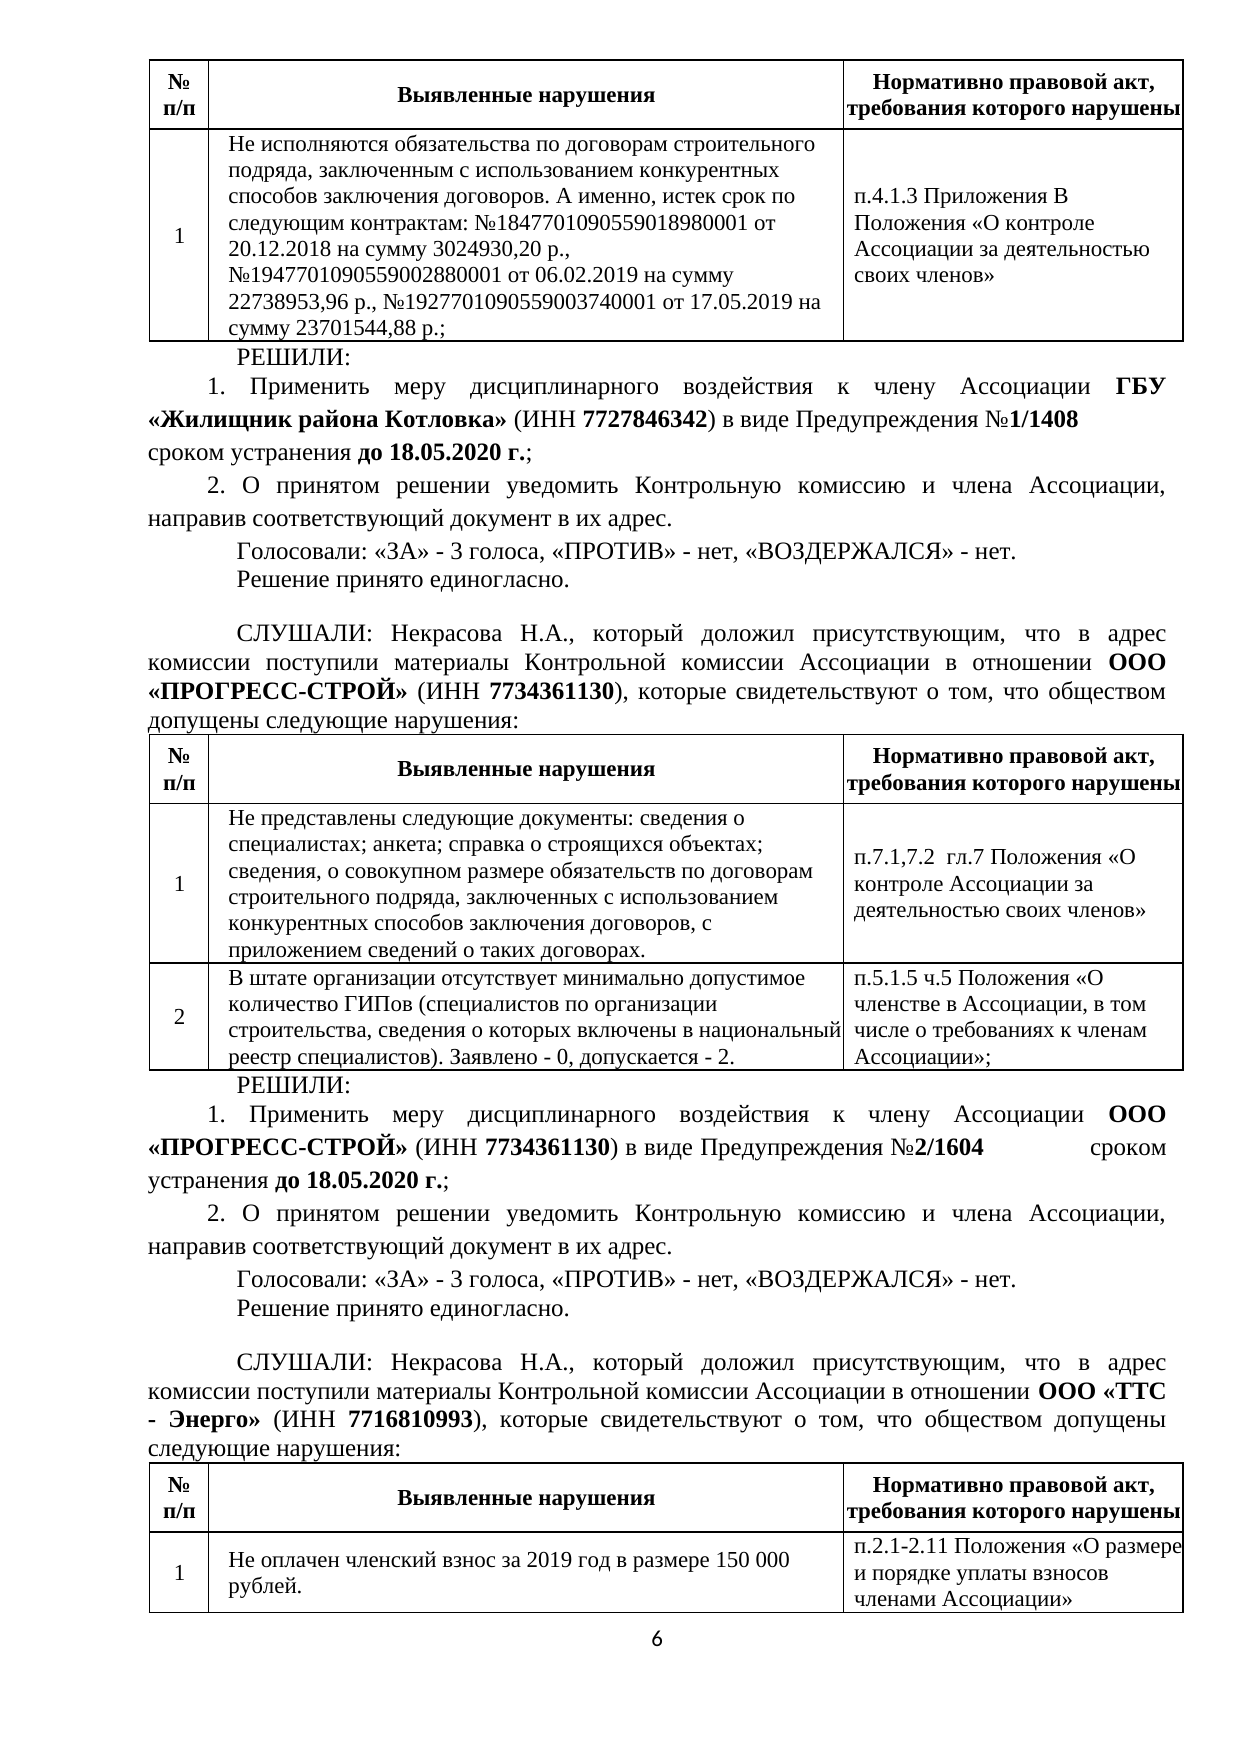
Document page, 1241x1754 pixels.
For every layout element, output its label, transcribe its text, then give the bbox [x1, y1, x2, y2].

text РЕШИЛИ: [148, 1071, 1166, 1099]
table_cell п.4.1.3 Приложения В Положения «О контроле Ассоциации за деятельностью своих членов» [844, 130, 1182, 340]
table_header № п/п [150, 61, 208, 128]
table_cell Не оплачен членский взнос за 2019 год в размере 150 000 рублей. [209, 1533, 843, 1612]
text 1. Применить меру дисциплинарного воздействия к члену Ассоциации ГБУ «Жилищник района Котловка» (ИНН 7727846342) в виде Предупреждения №1/1408 сроком устранения до 18.05.2020 г.; [148, 371, 1166, 466]
table_header Нормативно правовой акт, требования которого нарушены [844, 1464, 1182, 1531]
text 1. Применить меру дисциплинарного воздействия к члену Ассоциации ООО «ПРОГРЕСС-СТРОЙ» (ИНН 7734361130) в виде Предупреждения №2/1604 сроком устранения до 18.05.2020 г.; [148, 1099, 1166, 1194]
table_header Нормативно правовой акт, требования которого нарушены [844, 61, 1182, 128]
text Голосовали: «ЗА» - 3 голоса, «ПРОТИВ» - нет, «ВОЗДЕРЖАЛСЯ» - нет. [148, 536, 1166, 564]
table_cell п.5.1.5 ч.5 Положения «О членстве в Ассоциации, в том числе о требованиях к членам Ассоциации»; [844, 964, 1182, 1069]
text РЕШИЛИ: [148, 342, 1166, 371]
text 2. О принятом решении уведомить Контрольную комиссию и члена Ассоциации, направив соответствующий документ в их адрес. [148, 470, 1166, 532]
table_cell п.7.1,7.2 гл.7 Положения «О контроле Ассоциации за деятельностью своих членов» [844, 804, 1182, 962]
table_cell 2 [150, 964, 208, 1069]
table_header Выявленные нарушения [209, 61, 843, 128]
table_cell Не исполняются обязательства по договорам строительного подряда, заключенным с использованием конкурентных способов заключения договоров. А именно, истек срок по следующим контрактам: №1847701090559018980001 от 20.12.2018 на сумму 3024930,20 р., №1947701090559002880001 от 06.02.2019 на сумму 22738953,96 р., №1927701090559003740001 от 17.05.2019 на сумму 23701544,88 р.; [209, 130, 843, 340]
table_cell Не представлены следующие документы: сведения о специалистах; анкета; справка о строящихся объектах; сведения, о совокупном размере обязательств по договорам строительного подряда, заключенных с использованием конкурентных способов заключения договоров, с приложением сведений о таких договорах. [209, 804, 843, 962]
text Голосовали: «ЗА» - 3 голоса, «ПРОТИВ» - нет, «ВОЗДЕРЖАЛСЯ» - нет. [148, 1264, 1166, 1293]
table_cell 1 [150, 804, 208, 962]
table_header № п/п [150, 735, 208, 802]
text 2. О принятом решении уведомить Контрольную комиссию и члена Ассоциации, направив соответствующий документ в их адрес. [148, 1198, 1166, 1260]
table_header Выявленные нарушения [209, 735, 843, 802]
text СЛУШАЛИ: Некрасова Н.А., который доложил присутствующим, что в адрес комиссии поступили материалы Контрольной комиссии Ассоциации в отношении ООО «ПРОГРЕСС-СТРОЙ» (ИНН 7734361130), которые свидетельствуют о том, что обществом допущены следующие нарушения: [148, 618, 1166, 733]
table_cell В штате организации отсутствует минимально допустимое количество ГИПов (специалистов по организации строительства, сведения о которых включены в национальный реестр специалистов). Заявлено - 0, допускается - 2. [209, 964, 843, 1069]
table_header Нормативно правовой акт, требования которого нарушены [844, 735, 1182, 802]
table_header Выявленные нарушения [209, 1464, 843, 1531]
table_cell 1 [150, 130, 208, 340]
table_cell п.2.1-2.11 Положения «О размере и порядке уплаты взносов членами Ассоциации» [844, 1533, 1182, 1612]
text СЛУШАЛИ: Некрасова Н.А., который доложил присутствующим, что в адрес комиссии поступили материалы Контрольной комиссии Ассоциации в отношении ООО «ТТС - Энерго» (ИНН 7716810993), которые свидетельствуют о том, что обществом допущены следующие нарушения: [148, 1347, 1166, 1462]
table_header № п/п [150, 1464, 208, 1531]
text Решение принято единогласно. [163, 564, 1166, 593]
table_cell 1 [150, 1533, 208, 1612]
text Решение принято единогласно. [163, 1293, 1166, 1322]
